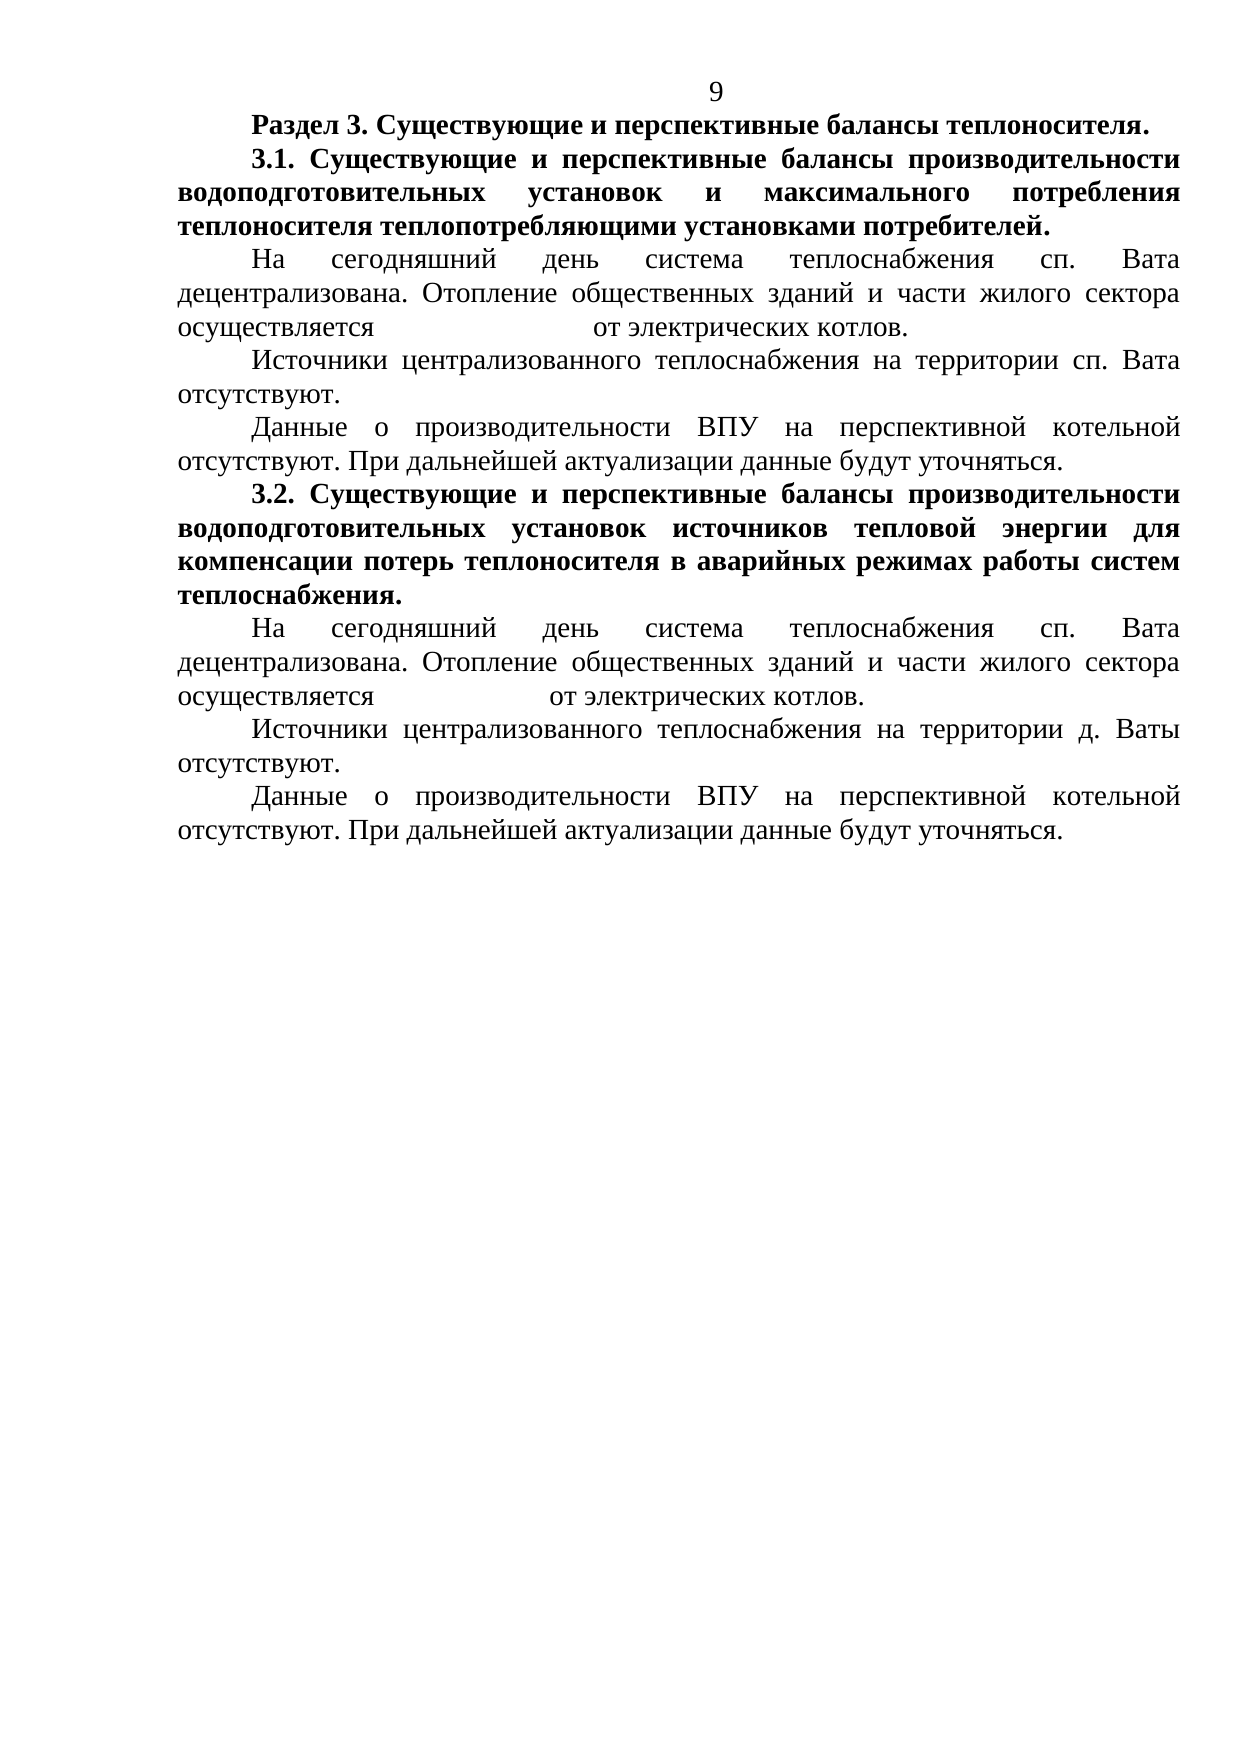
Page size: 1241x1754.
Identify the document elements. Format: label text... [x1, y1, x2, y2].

text На сегодняшний день система теплоснабжения сп. Вата децентрализована. Отопление общественных зданий и части жилого сектора осуществляется от электрических котлов. [177, 242, 1181, 342]
text На сегодняшний день система теплоснабжения сп. Вата децентрализована. Отопление общественных зданий и части жилого сектора осуществляется от электрических котлов. [177, 611, 1181, 711]
text Данные о производительности ВПУ на перспективной котельной отсутствуют. При дальнейшей актуализации данные будут уточняться. [177, 409, 1181, 476]
text Источники централизованного теплоснабжения на территории д. Ваты отсутствуют. [177, 711, 1181, 778]
text 3.2. Существующие и перспективные балансы производительности водоподготовительных установок источников тепловой энергии для компенсации потерь теплоносителя в аварийных режимах работы систем теплоснабжения. [177, 476, 1181, 611]
text Раздел 3. Существующие и перспективные балансы теплоносителя. [177, 107, 1181, 141]
text 3.1. Существующие и перспективные балансы производительности водоподготовительных установок и максимального потребления теплоносителя теплопотребляющими установками потребителей. [177, 141, 1181, 242]
text Данные о производительности ВПУ на перспективной котельной отсутствуют. При дальнейшей актуализации данные будут уточняться. [177, 778, 1181, 845]
text Источники централизованного теплоснабжения на территории сп. Вата отсутствуют. [177, 342, 1181, 409]
